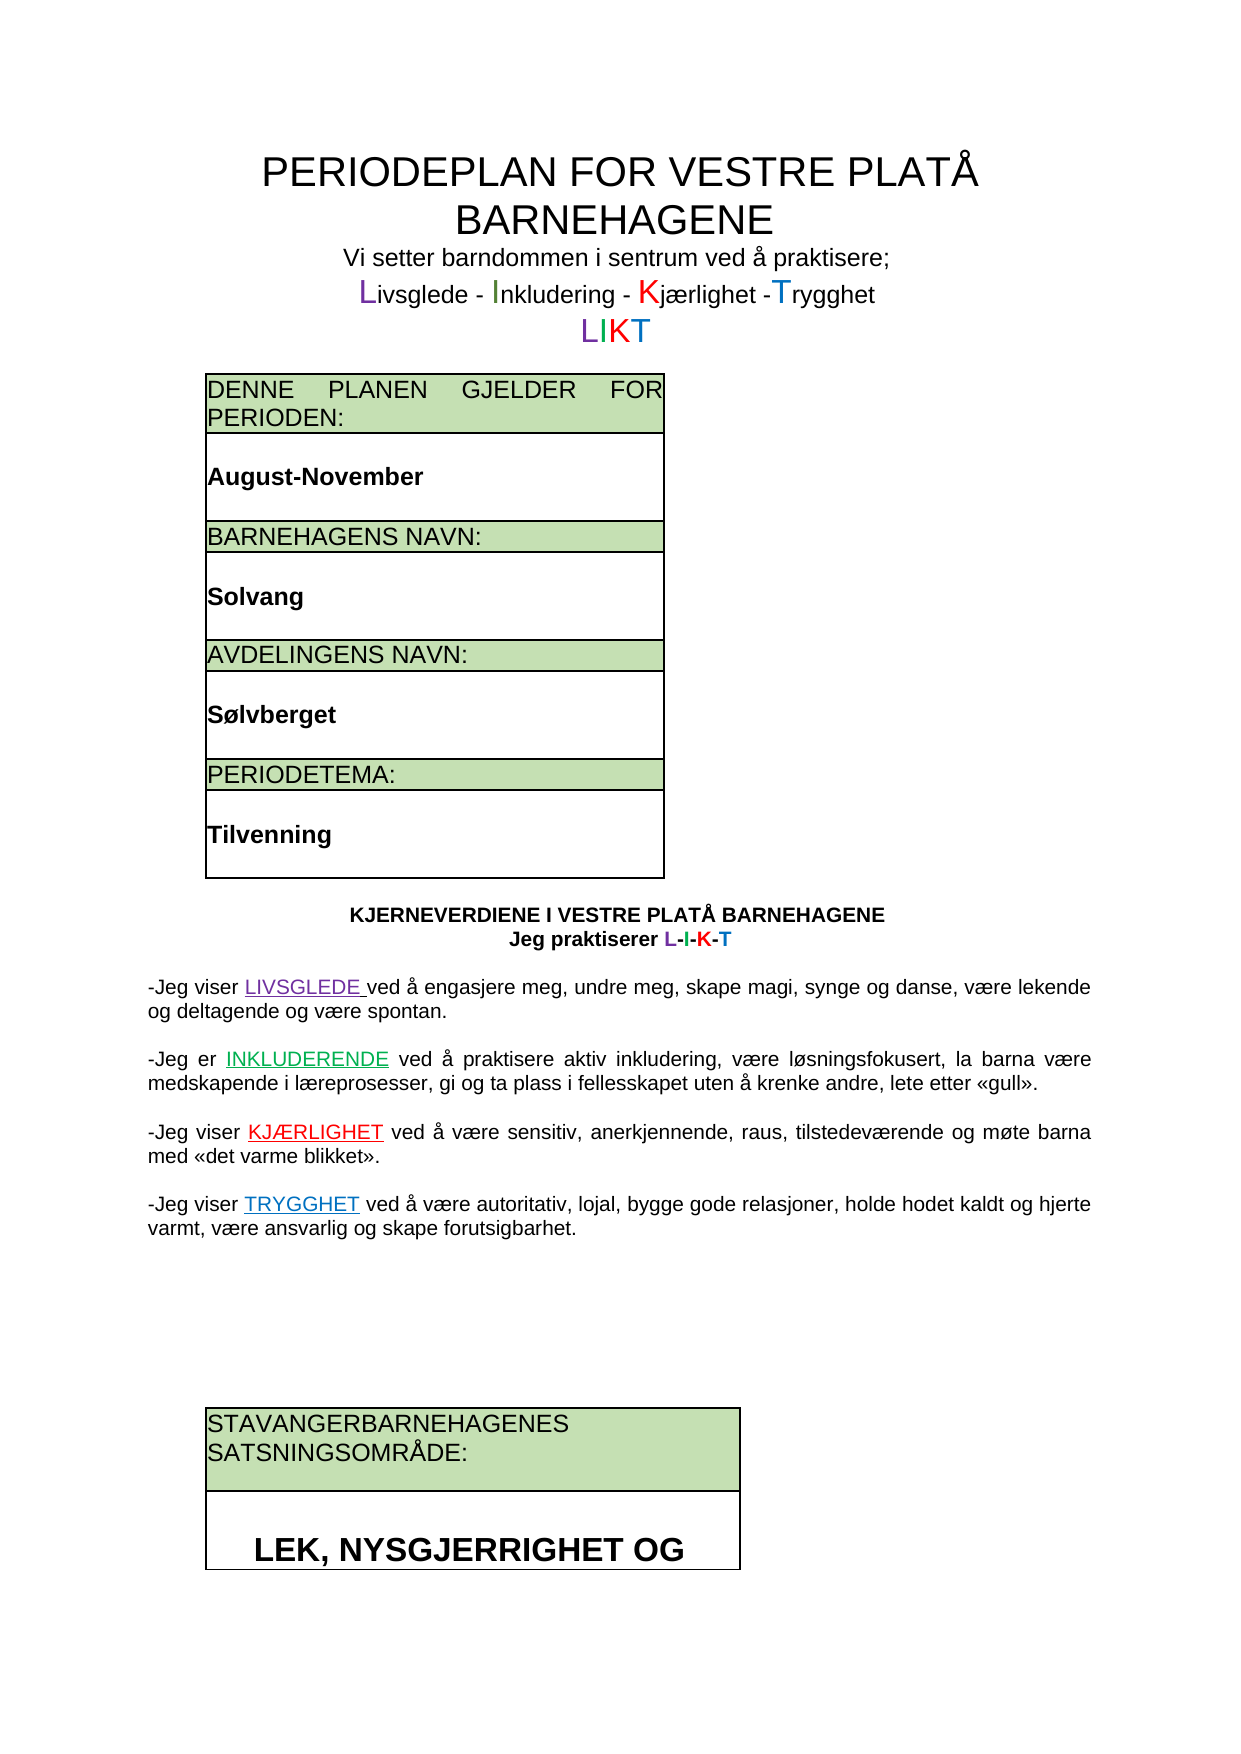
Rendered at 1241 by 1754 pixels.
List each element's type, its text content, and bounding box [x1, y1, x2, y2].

table_cell AVDELINGENS NAVN: [207, 641, 663, 670]
table_cell Tilvenning [207, 791, 663, 877]
text -Jeg viser KJÆRLIGHET ved å være sensitiv, anerkjennende, raus, tilstedeværende og møte barna med «det varme blikket». [148, 1094, 1093, 1168]
text Vi setter barndommen i sentrum ved å praktisere; [148, 243, 1093, 272]
text -Jeg viser TRYGGHET ved å være autoritativ, lojal, bygge gode relasjoner, holde hodet kaldt og hjerte varmt, være ansvarlig og skape forutsigbarhet. [148, 1192, 1093, 1239]
text -Jeg viser LIVSGLEDE ved å engasjere meg, undre meg, skape magi, synge og danse, være lekende og deltagende og være spontan. [148, 974, 1093, 1022]
text -Jeg er INKLUDERENDE ved å praktisere aktiv inkludering, være løsningsfokusert, la barna være medskapende i læreprosesser, gi og ta plass i fellesskapet uten å krenke andre, lete etter «gull». [148, 1046, 1093, 1094]
text PERIODEPLAN FOR VESTRE PLATÅ BARNEHAGENE [148, 148, 1093, 243]
text LIKT [148, 311, 1093, 349]
table_cell Solvang [207, 553, 663, 639]
table_cell August-November [207, 434, 663, 520]
table_cell PERIODETEMA: [207, 760, 663, 789]
table_header DENNE PLANEN GJELDER FOR PERIODEN: [207, 375, 663, 432]
text Jeg praktiserer L-I-K-T [148, 927, 1093, 951]
table_header STAVANGERBARNEHAGENES SATSNINGSOMRÅDE: [207, 1409, 739, 1490]
text KJERNEVERDIENE I VESTRE PLATÅ BARNEHAGENE [148, 903, 1093, 927]
text Livsglede - Inkludering - Kjærlighet -Trygghet [148, 272, 1093, 311]
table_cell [207, 1492, 739, 1569]
table_cell Sølvberget [207, 672, 663, 758]
table_cell BARNEHAGENS NAVN: [207, 522, 663, 551]
